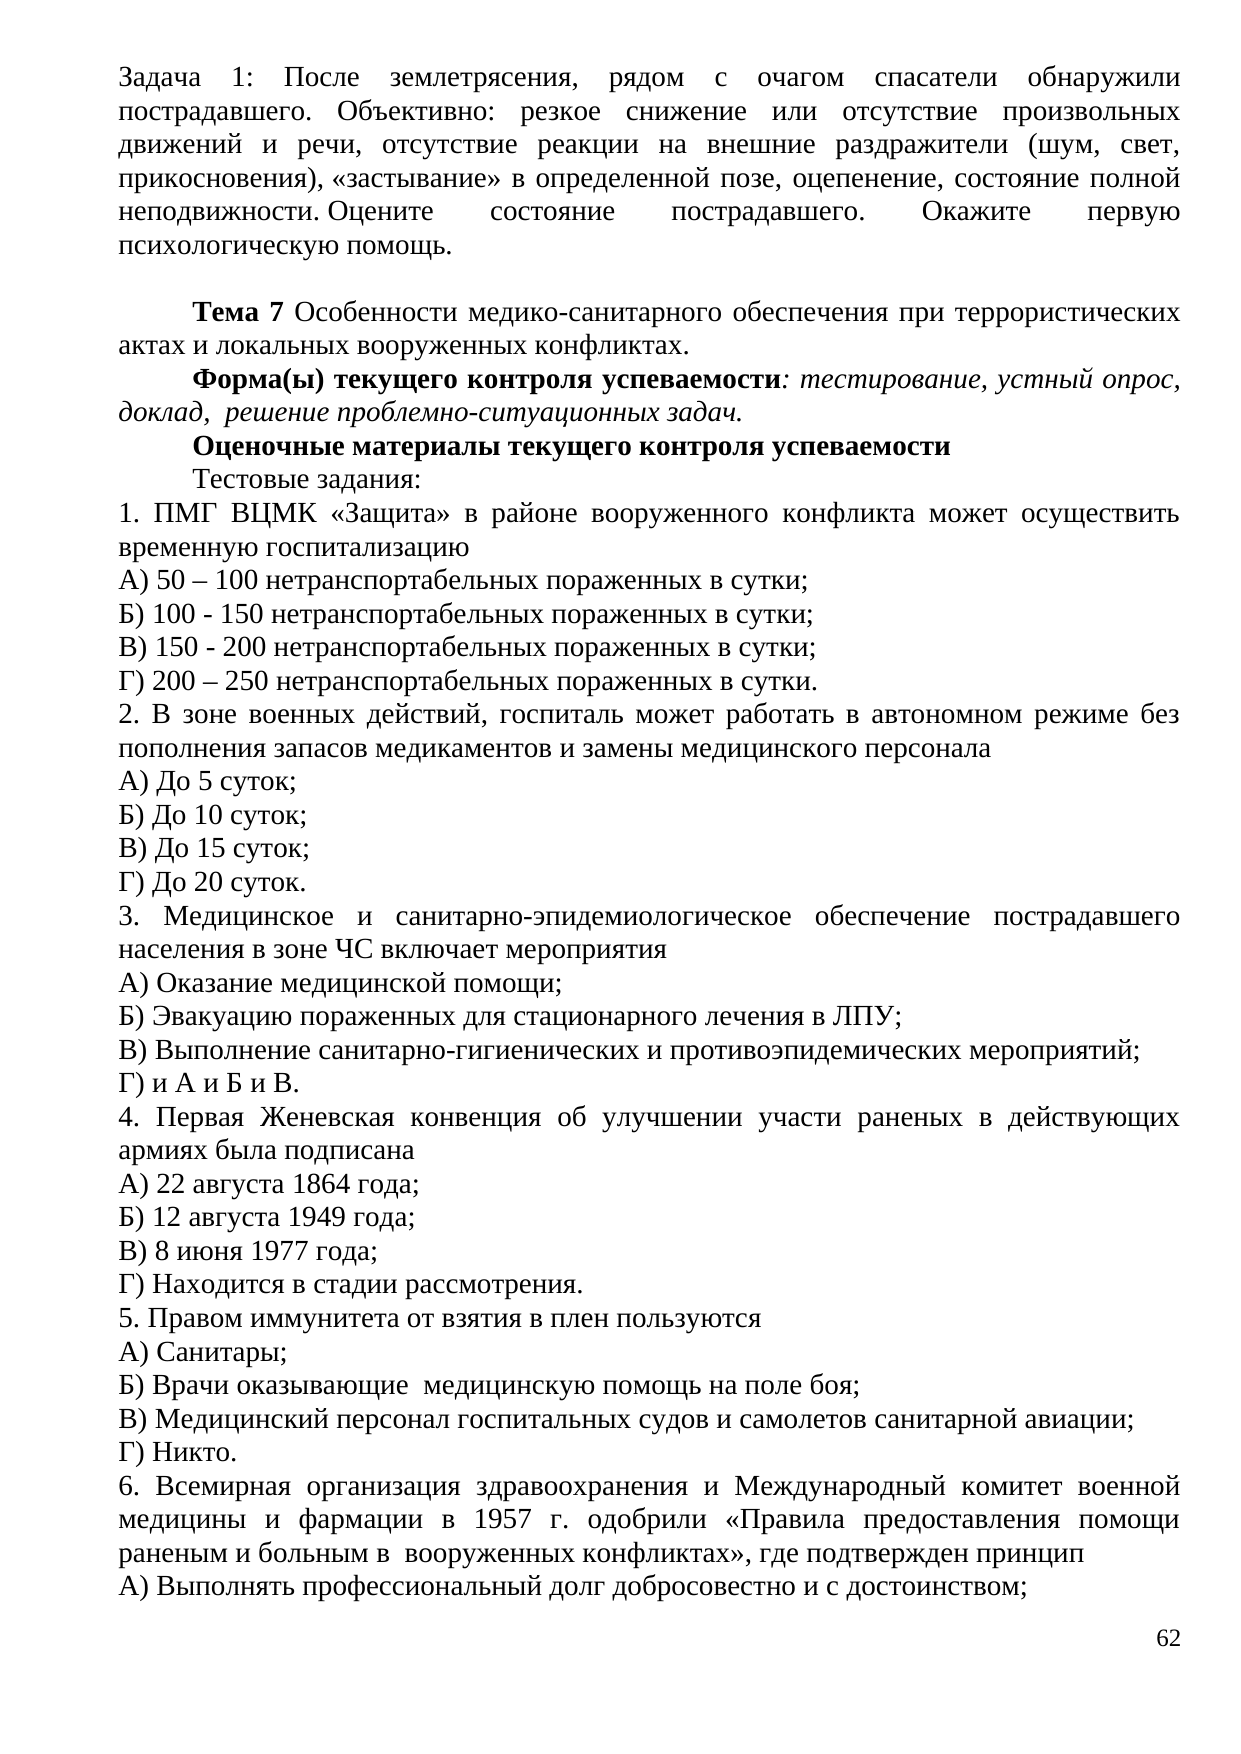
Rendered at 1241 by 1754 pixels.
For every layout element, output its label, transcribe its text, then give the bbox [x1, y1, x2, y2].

text 5. Правом иммунитета от взятия в плен пользуются [118, 1300, 1181, 1334]
text Оценочные материалы текущего контроля успеваемости [118, 428, 1181, 462]
text 4. Первая Женевская конвенция об улучшении участи раненых в действующих армиях была подписана [118, 1099, 1181, 1166]
text 6. Всемирная организация здравоохранения и Международный комитет военной медицины и фармации в 1957 г. одобрили «Правила предоставления помощи раненым и больным в вооруженных конфликтах», где подтвержден принцип [118, 1468, 1181, 1568]
text Г) Никто. [118, 1434, 1181, 1468]
text 3. Медицинское и санитарно-эпидемиологическое обеспечение пострадавшего населения в зоне ЧС включает мероприятия [118, 898, 1181, 965]
text Б) Эвакуацию пораженных для стационарного лечения в ЛПУ; [118, 998, 1181, 1032]
text 2. В зоне военных действий, госпиталь может работать в автономном режиме без пополнения запасов медикаментов и замены медицинского персонала [118, 696, 1181, 763]
text В) Медицинский персонал госпитальных судов и самолетов санитарной авиации; [118, 1401, 1181, 1434]
text Г) и А и Б и В. [118, 1065, 1181, 1099]
text В) До 15 суток; [118, 831, 1181, 864]
text А) Санитары; [118, 1334, 1181, 1367]
text Г) 200 – 250 нетранспортабельных пораженных в сутки. [118, 663, 1181, 696]
text В) 8 июня 1977 года; [118, 1233, 1181, 1267]
text Г) До 20 суток. [118, 864, 1181, 898]
text Б) 100 - 150 нетранспортабельных пораженных в сутки; [118, 596, 1181, 629]
text А) До 5 суток; [118, 763, 1181, 797]
text В) Выполнение санитарно-гигиенических и противоэпидемических мероприятий; [118, 1032, 1181, 1065]
text А) Оказание медицинской помощи; [118, 965, 1181, 998]
text Тема 7 Особенности медико-санитарного обеспечения при террористических актах и локальных вооруженных конфликтах. [118, 294, 1181, 361]
text Задача 1: После землетрясения, рядом с очагом спасатели обнаружили пострадавшего. Объективно: резкое снижение или отсутствие произвольных движений и речи, отсутствие реакции на внешние раздражители (шум, свет, прикосновения), «застывание» в определенной позе, оцепенение, состояние полной неподвижности. Оцените состояние пострадавшего. Окажите первую психологическую помощь. [118, 59, 1181, 260]
text В) 150 - 200 нетранспортабельных пораженных в сутки; [118, 629, 1181, 663]
text 1. ПМГ ВЦМК «Защита» в районе вооруженного конфликта может осуществить временную госпитализацию [118, 495, 1181, 562]
text Форма(ы) текущего контроля успеваемости: тестирование, устный опрос, доклад, решение проблемно-ситуационных задач. [118, 361, 1181, 428]
text Б) 12 августа 1949 года; [118, 1199, 1181, 1233]
text Б) Врачи оказывающие медицинскую помощь на поле боя; [118, 1367, 1181, 1401]
text Б) До 10 суток; [118, 797, 1181, 831]
text Г) Находится в стадии рассмотрения. [118, 1267, 1181, 1300]
text А) 22 августа 1864 года; [118, 1166, 1181, 1199]
text А) Выполнять профессиональный долг добросовестно и с достоинством; [118, 1568, 1181, 1602]
text А) 50 – 100 нетранспортабельных пораженных в сутки; [118, 562, 1181, 596]
text Тестовые задания: [118, 462, 1181, 495]
